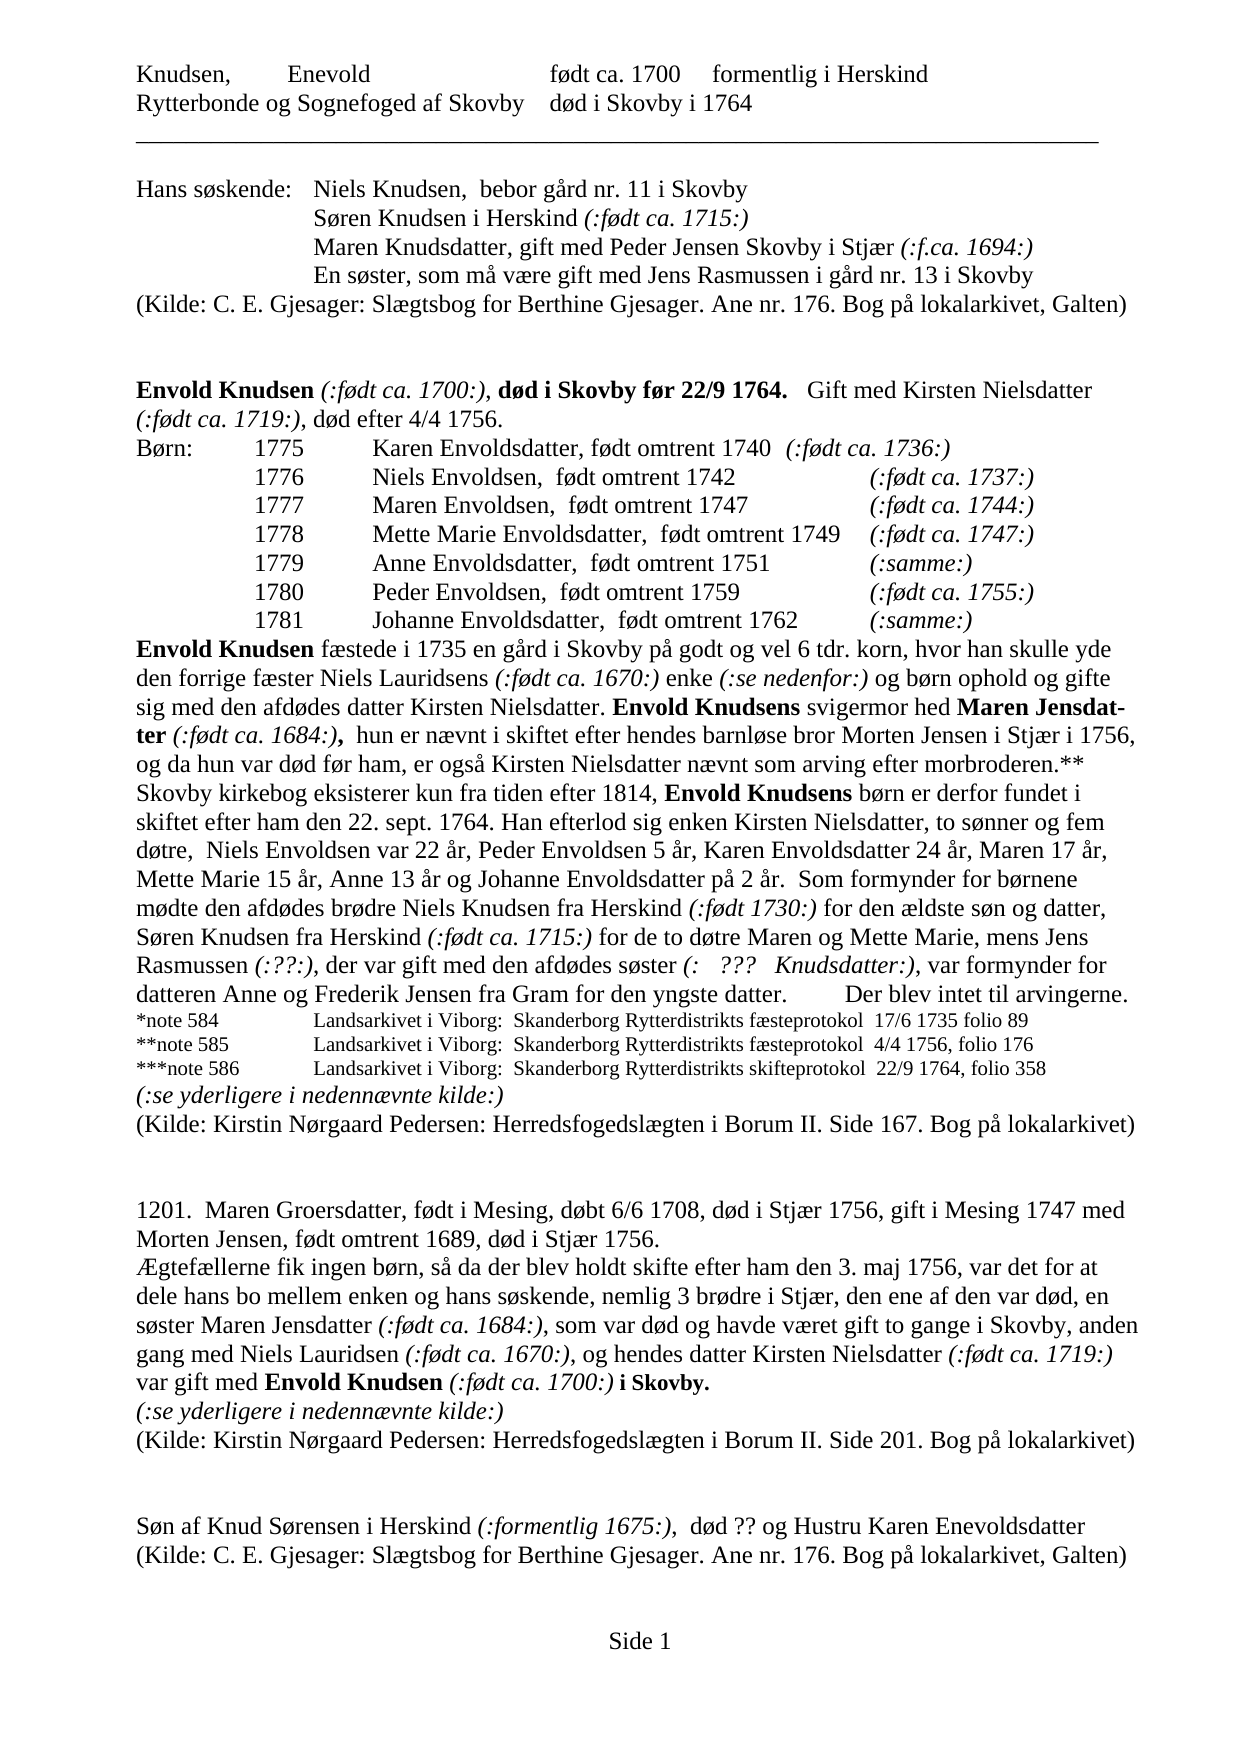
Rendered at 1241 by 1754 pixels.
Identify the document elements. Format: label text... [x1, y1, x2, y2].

text 1779 Anne Envoldsdatter, født omtrent 1751 (:samme:) [136, 548, 1146, 577]
text **note 585 Landsarkivet i Viborg: Skanderborg Rytterdistrikts fæsteprotokol 4/4 1756, folio 176 [136, 1032, 1146, 1056]
text (Kilde: Kirstin Nørgaard Pedersen: Herredsfogedslægten i Borum II. Side 201. Bog på lokalarkivet) [136, 1425, 1146, 1454]
text Skovby kirkebog eksisterer kun fra tiden efter 1814, Envold Knudsens børn er derfor fundet i skiftet efter ham den 22. sept. 1764. Han efterlod sig enken Kirsten Nielsdatter, to sønner og fem døtre, Niels Envoldsen var 22 år, Peder Envoldsen 5 år, Karen Envoldsdatter 24 år, Maren 17 år, Mette Marie 15 år, Anne 13 år og Johanne Envoldsdatter på 2 år. Som formynder for børnene mødte den afdødes brødre Niels Knudsen fra Herskind (:født 1730:) for den ældste søn og datter, Søren Knudsen fra Herskind (:født ca. 1715:) for de to døtre Maren og Mette Marie, mens Jens Rasmussen (:??:), der var gift med den afdødes søster (: ??? Knudsdatter:), var formynder for datteren Anne og Frederik Jensen fra Gram for den yngste datter. Der blev intet til arvingerne. [136, 778, 1146, 1008]
text 1780 Peder Envoldsen, født omtrent 1759 (:født ca. 1755:) [136, 577, 1146, 605]
text Søren Knudsen i Herskind (:født ca. 1715:) [136, 203, 1146, 232]
text (:se yderligere i nedennævnte kilde:) [136, 1396, 1146, 1425]
text (Kilde: C. E. Gjesager: Slægtsbog for Berthine Gjesager. Ane nr. 176. Bog på lokalarkivet, Galten) [136, 289, 1146, 318]
text En søster, som må være gift med Jens Rasmussen i gård nr. 13 i Skovby [136, 260, 1146, 289]
text ***note 586 Landsarkivet i Viborg: Skanderborg Rytterdistrikts skifteprotokol 22/9 1764, folio 358 [136, 1056, 1146, 1080]
text Maren Knudsdatter, gift med Peder Jensen Skovby i Stjær (:f.ca. 1694:) [136, 232, 1146, 260]
text 1776 Niels Envoldsen, født omtrent 1742 (:født ca. 1737:) [136, 462, 1146, 490]
text Rytterbonde og Sognefoged af Skovby død i Skovby i 1764 [136, 88, 1146, 117]
text Børn: 1775 Karen Envoldsdatter, født omtrent 1740 (:født ca. 1736:) [136, 433, 1146, 462]
text (Kilde: C. E. Gjesager: Slægtsbog for Berthine Gjesager. Ane nr. 176. Bog på lokalarkivet, Galten) [136, 1540, 1146, 1569]
text Knudsen, Enevold født ca. 1700 formentlig i Herskind [136, 59, 1146, 88]
text (Kilde: Kirstin Nørgaard Pedersen: Herredsfogedslægten i Borum II. Side 167. Bog på lokalarkivet) [136, 1109, 1146, 1137]
text 1201. Maren Groersdatter, født i Mesing, døbt 6/6 1708, død i Stjær 1756, gift i Mesing 1747 med Morten Jensen, født omtrent 1689, død i Stjær 1756. [136, 1195, 1146, 1252]
text 1778 Mette Marie Envoldsdatter, født omtrent 1749 (:født ca. 1747:) [136, 519, 1146, 548]
text _____________________________________________________________________________ [136, 117, 1146, 145]
text Side 1 [136, 1626, 1146, 1655]
text Envold Knudsen fæstede i 1735 en gård i Skovby på godt og vel 6 tdr. korn, hvor han skulle yde den forrige fæster Niels Lauridsens (:født ca. 1670:) enke (:se nedenfor:) og børn ophold og gifte sig med den afdødes datter Kirsten Nielsdatter. Envold Knudsens svigermor hed Maren Jensdat-ter (:født ca. 1684:), hun er nævnt i skiftet efter hendes barnløse bror Morten Jensen i Stjær i 1756, og da hun var død før ham, er også Kirsten Nielsdatter nævnt som arving efter morbroderen.** [136, 634, 1146, 778]
text Ægtefællerne fik ingen børn, så da der blev holdt skifte efter ham den 3. maj 1756, var det for at dele hans bo mellem enken og hans søskende, nemlig 3 brødre i Stjær, den ene af den var død, en søster Maren Jensdatter (:født ca. 1684:), som var død og havde været gift to gange i Skovby, anden gang med Niels Lauridsen (:født ca. 1670:), og hendes datter Kirsten Nielsdatter (:født ca. 1719:) var gift med Envold Knudsen (:født ca. 1700:) i Skovby. [136, 1252, 1146, 1396]
text Envold Knudsen (:født ca. 1700:), død i Skovby før 22/9 1764. Gift med Kirsten Nielsdatter (:født ca. 1719:), død efter 4/4 1756. [136, 375, 1146, 433]
text (:se yderligere i nedennævnte kilde:) [136, 1080, 1146, 1109]
text Søn af Knud Sørensen i Herskind (:formentlig 1675:), død ?? og Hustru Karen Enevoldsdatter [136, 1511, 1146, 1540]
text Hans søskende: Niels Knudsen, bebor gård nr. 11 i Skovby [136, 174, 1146, 203]
text 1777 Maren Envoldsen, født omtrent 1747 (:født ca. 1744:) [136, 490, 1146, 519]
text *note 584 Landsarkivet i Viborg: Skanderborg Rytterdistrikts fæsteprotokol 17/6 1735 folio 89 [136, 1008, 1146, 1032]
text 1781 Johanne Envoldsdatter, født omtrent 1762 (:samme:) [136, 605, 1146, 634]
